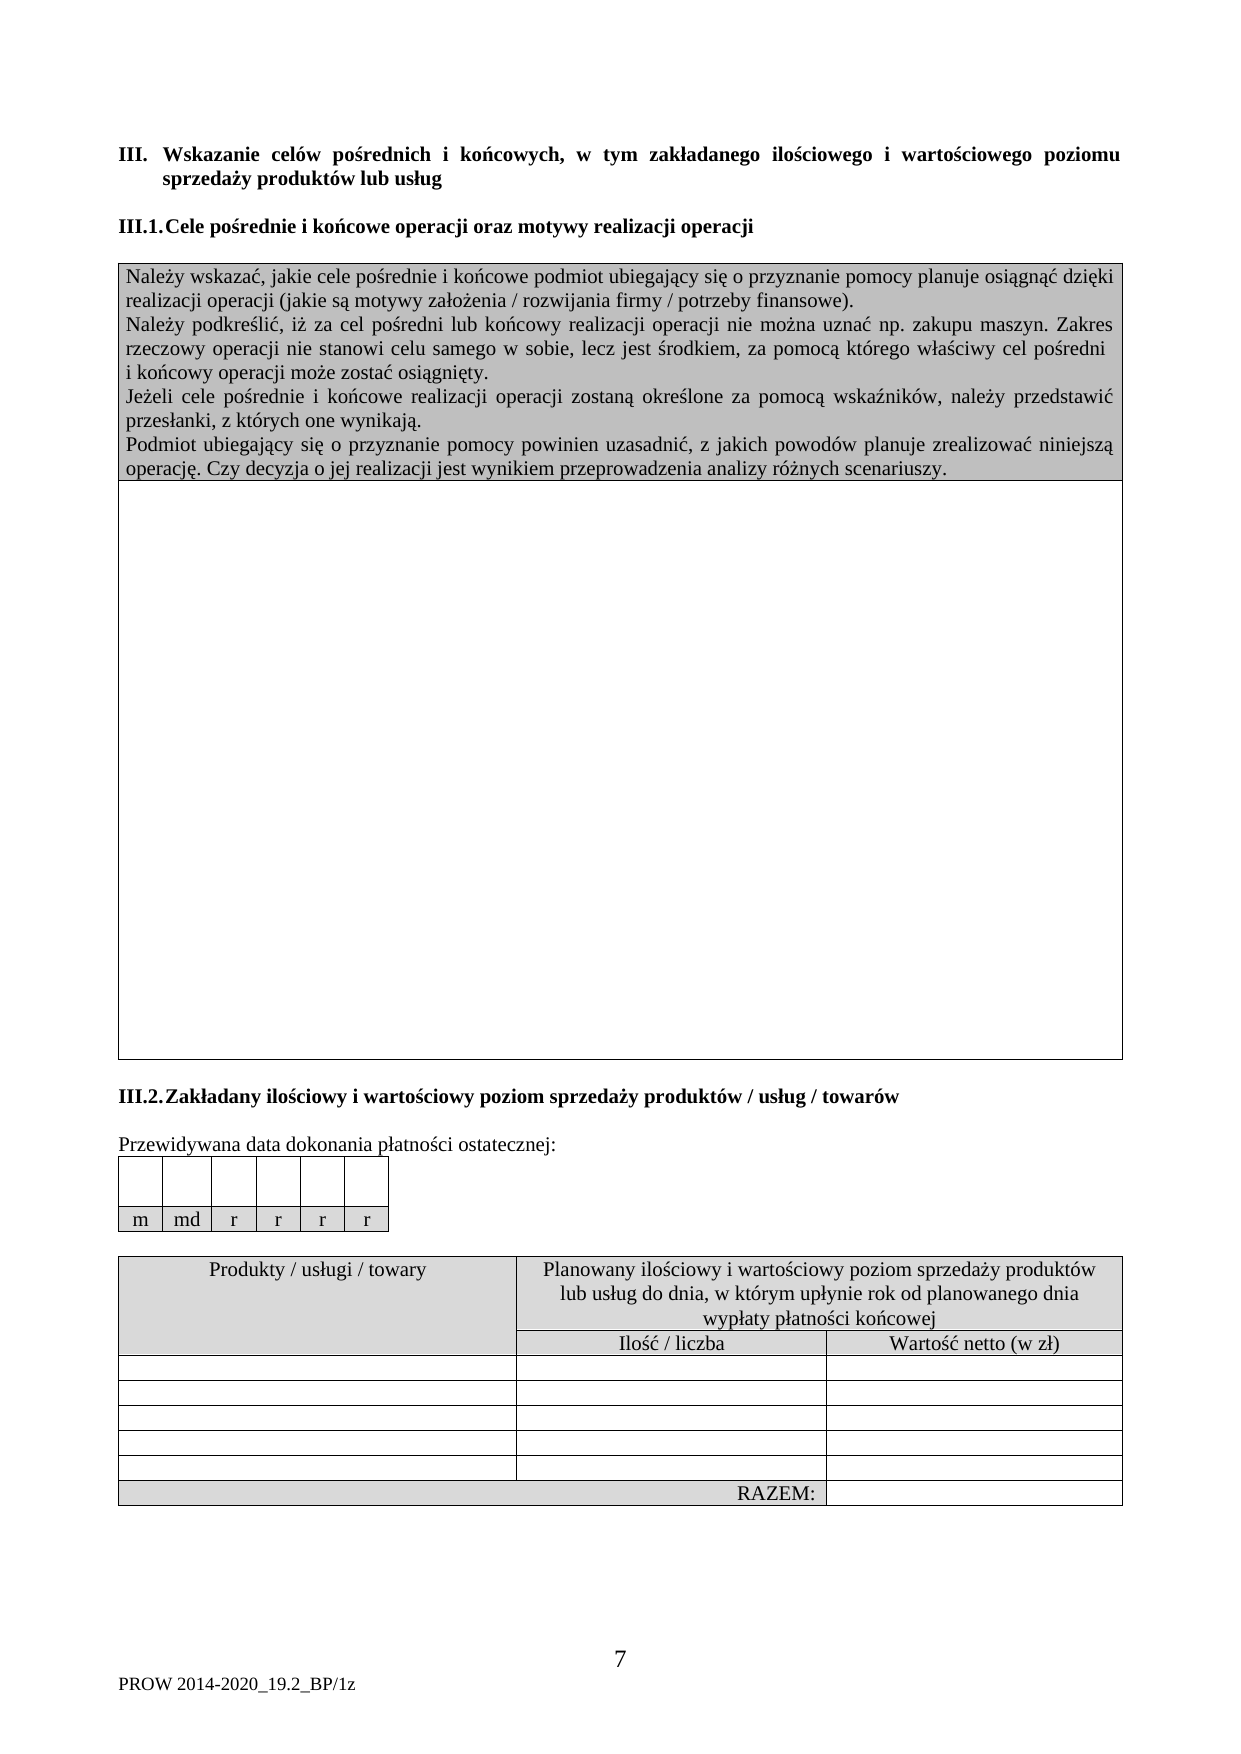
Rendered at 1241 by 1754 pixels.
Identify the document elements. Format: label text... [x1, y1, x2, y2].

table_cell Wartość netto (w zł) [827, 1331, 1122, 1354]
table_cell [119, 481, 1122, 1059]
table_header [212, 1157, 256, 1206]
table_cell [827, 1481, 1122, 1505]
table_cell [827, 1456, 1122, 1480]
table_cell [517, 1456, 826, 1480]
table_cell Ilość / liczba [517, 1331, 826, 1354]
table_cell r [345, 1207, 388, 1231]
table_cell r [257, 1207, 300, 1231]
table_cell [119, 1356, 516, 1380]
text Przewidywana data dokonania płatności ostatecznej: [118, 1132, 1122, 1156]
table_cell [827, 1431, 1122, 1455]
table_header Planowany ilościowy i wartościowy poziom sprzedaży produktów lub usług do dnia, w którym upłynie rok od planowanego dnia wypłaty płatności końcowej [517, 1257, 1122, 1329]
table_cell [517, 1381, 826, 1405]
table_cell [517, 1431, 826, 1455]
table_cell [827, 1381, 1122, 1405]
table_cell [827, 1356, 1122, 1380]
subtitle Zakładany ilościowy i wartościowy poziom sprzedaży produktów / usług / towarów [118, 1084, 1122, 1108]
table_header [163, 1157, 211, 1206]
table_cell [517, 1356, 826, 1380]
subtitle Wskazanie celów pośrednich i końcowych, w tym zakładanego ilościowego i wartościowego poziomu sprzedaży produktów lub usług [118, 142, 1122, 190]
table_cell RAZEM: [119, 1481, 826, 1505]
table_cell md [163, 1207, 211, 1231]
table_cell [827, 1406, 1122, 1430]
table_cell r [301, 1207, 344, 1231]
table_cell [119, 1406, 516, 1430]
table_header [301, 1157, 344, 1206]
table_cell [119, 1456, 516, 1480]
table_cell [119, 1381, 516, 1405]
table_header [119, 1157, 162, 1206]
table_cell [517, 1406, 826, 1430]
table_header [345, 1157, 388, 1206]
table_cell m [119, 1207, 162, 1231]
table_header [257, 1157, 300, 1206]
table_header Produkty / usługi / towary [119, 1257, 516, 1354]
table_cell r [212, 1207, 256, 1231]
subtitle Cele pośrednie i końcowe operacji oraz motywy realizacji operacji [118, 214, 1122, 238]
table_cell [119, 1431, 516, 1455]
table_header Należy wskazać, jakie cele pośrednie i końcowe podmiot ubiegający się o przyznanie pomocy planuje osiągnąć dzięki realizacji operacji (jakie są motywy założenia / rozwijania firmy / potrzeby finansowe). Należy podkreślić, iż za cel pośredni lub końcowy realizacji operacji nie można uznać np. zakupu maszyn. Zakres rzeczowy operacji nie stanowi celu samego w sobie, lecz jest środkiem, za pomocą którego właściwy cel pośredni i końcowy operacji może zostać osiągnięty. Jeżeli cele pośrednie i końcowe realizacji operacji zostaną określone za pomocą wskaźników, należy przedstawić przesłanki, z których one wynikają. Podmiot ubiegający się o przyznanie pomocy powinien uzasadnić, z jakich powodów planuje zrealizować niniejszą operację. Czy decyzja o jej realizacji jest wynikiem przeprowadzenia analizy różnych scenariuszy. [119, 264, 1122, 480]
